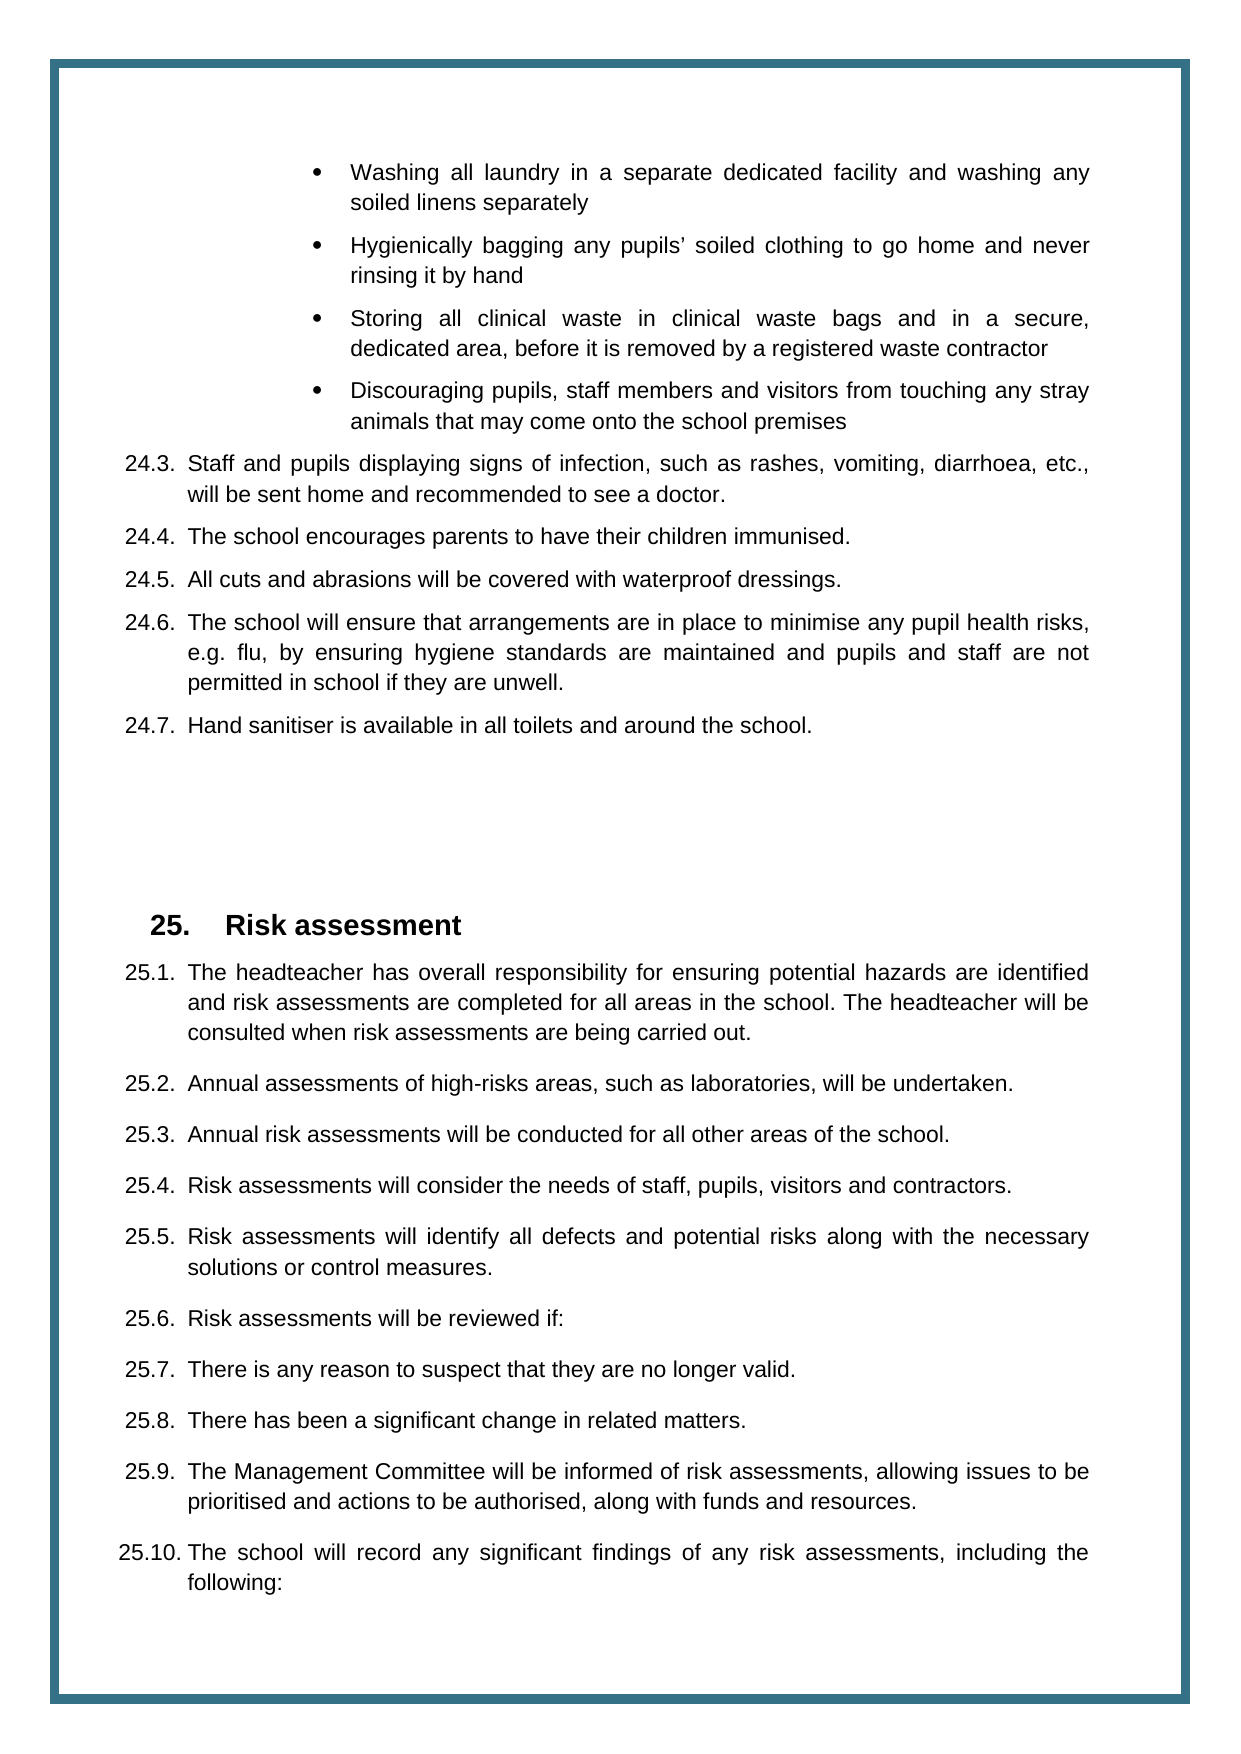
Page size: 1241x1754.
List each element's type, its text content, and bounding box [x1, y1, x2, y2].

text Hand sanitiser is available in all toilets and around the school. [150, 712, 1090, 738]
text Washing all laundry in a separate dedicated facility and washing any soiled linens separately [313, 159, 1090, 215]
text Storing all clinical waste in clinical waste bags and in a secure, dedicated area, before it is removed by a registered waste contractor [313, 304, 1090, 361]
text The school will record any significant findings of any risk assessments, including the following: [150, 1539, 1090, 1596]
text Annual assessments of high-risks areas, such as laboratories, will be undertaken. [150, 1070, 1090, 1097]
text Annual risk assessments will be conducted for all other areas of the school. [150, 1121, 1090, 1148]
text The Management Committee will be informed of risk assessments, allowing issues to be prioritised and actions to be authorised, along with funds and resources. [150, 1458, 1090, 1514]
text All cuts and abrasions will be covered with waterproof dressings. [150, 566, 1090, 592]
text Risk assessments will consider the needs of staff, pupils, visitors and contractors. [150, 1172, 1090, 1199]
text Risk assessments will identify all defects and potential risks along with the necessary solutions or control measures. [150, 1223, 1090, 1280]
text The headteacher has overall responsibility for ensuring potential hazards are identified and risk assessments are completed for all areas in the school. The headteacher will be consulted when risk assessments are being carried out. [150, 959, 1090, 1046]
text Discouraging pupils, staff members and visitors from touching any stray animals that may come onto the school premises [313, 377, 1090, 434]
text The school will ensure that arrangements are in place to minimise any pupil health risks, e.g. flu, by ensuring hygiene standards are maintained and pupils and staff are not permitted in school if they are unwell. [150, 609, 1090, 696]
subtitle Risk assessment [150, 908, 1090, 941]
text Staff and pupils displaying signs of infection, such as rashes, vomiting, diarrhoea, etc., will be sent home and recommended to see a doctor. [150, 450, 1090, 507]
text There is any reason to suspect that they are no longer valid. [150, 1356, 1090, 1382]
text The school encourages parents to have their children immunised. [150, 523, 1090, 550]
text Hygienically bagging any pupils’ soiled clothing to go home and never rinsing it by hand [313, 232, 1090, 288]
text Risk assessments will be reviewed if: [150, 1304, 1090, 1331]
text There has been a significant change in related matters. [150, 1407, 1090, 1433]
